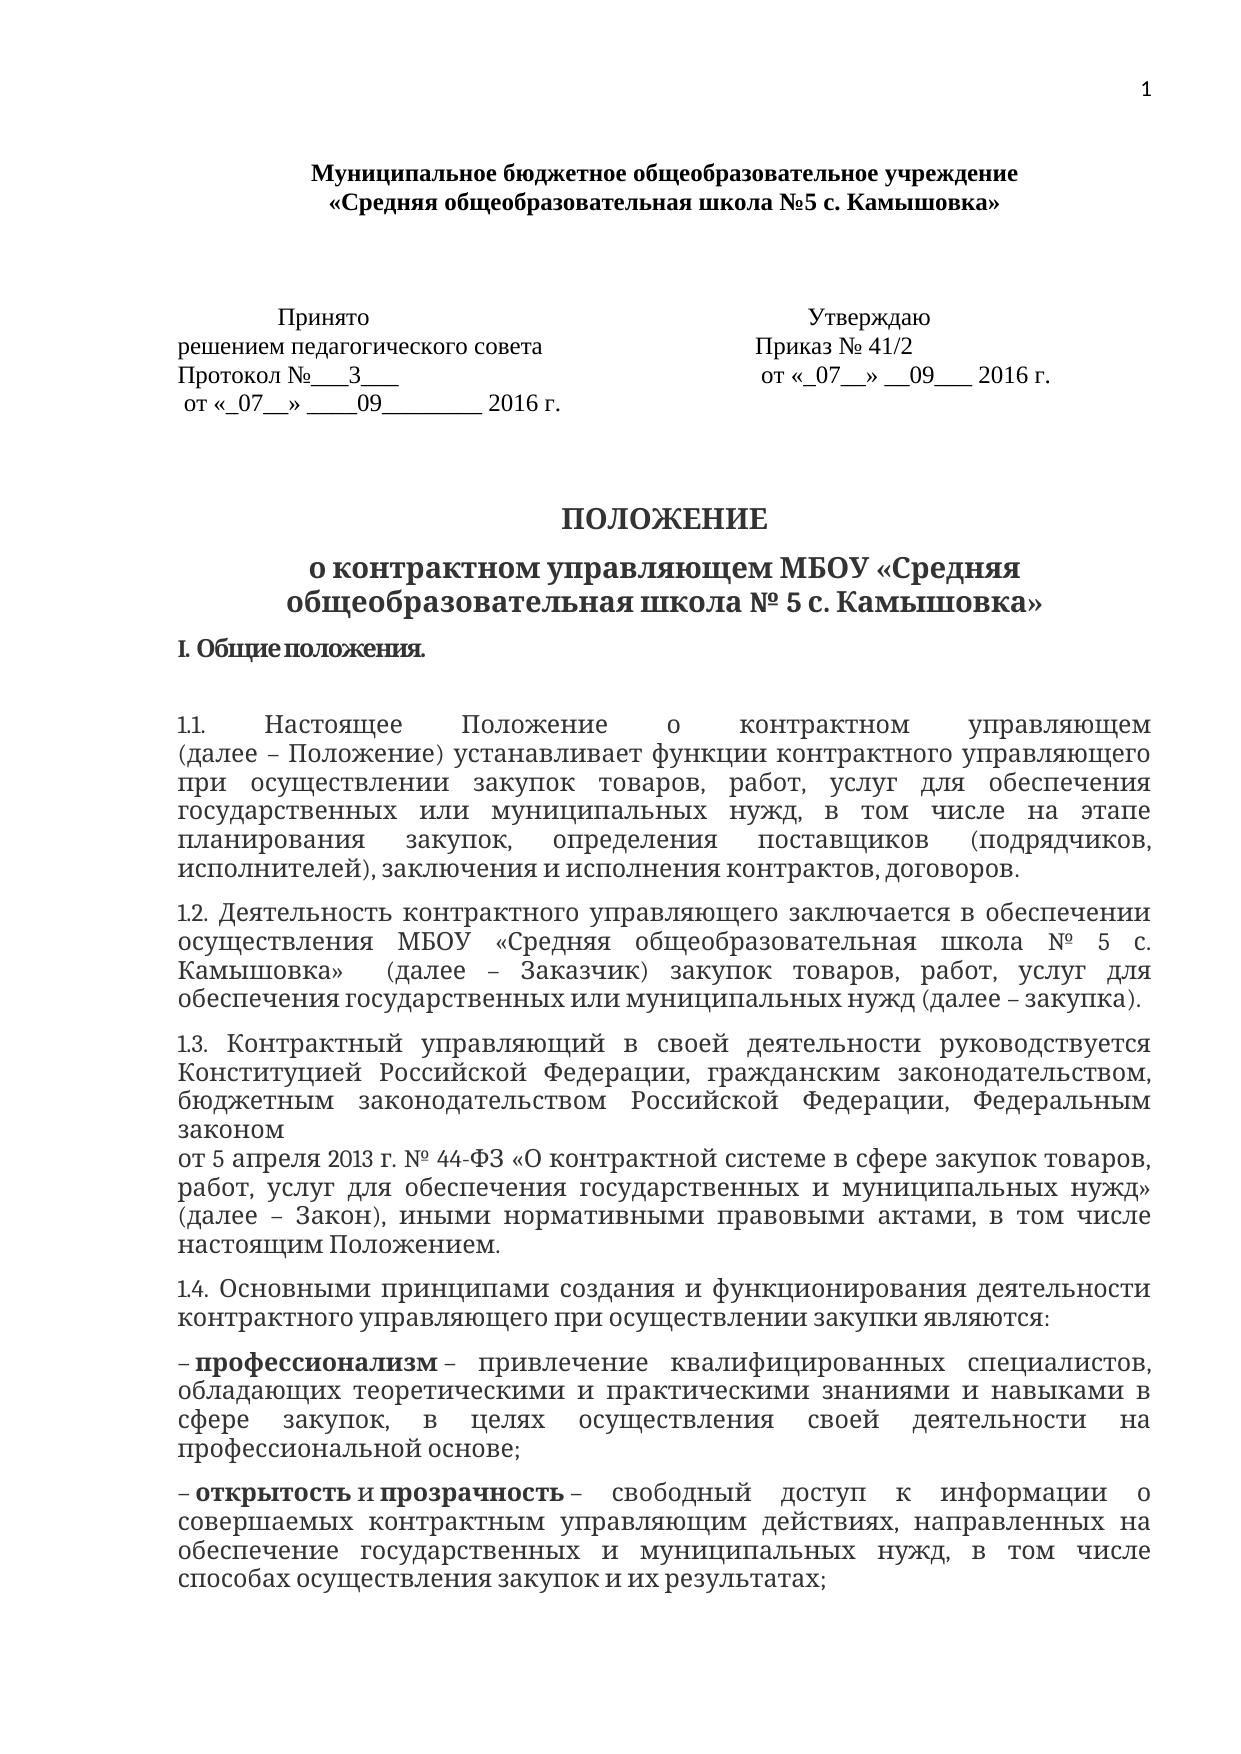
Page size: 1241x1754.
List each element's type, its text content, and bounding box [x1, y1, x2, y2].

text ПОЛОЖЕНИЕ [177, 503, 1152, 537]
text о контрактном управляющем МБОУ «Средняя общеобразовательная школа № 5 с. Камышовка» [177, 553, 1152, 620]
text Принято Утверждаю [177, 302, 1152, 331]
text решением педагогического совета Приказ № 41/2 [177, 331, 1152, 360]
text – профессионализм – привлечение квалифицированных специалистов, обладающих теоретическими и практическими знаниями и навыками в сфере закупок, в целях осуществления своей деятельности на профессиональной основе; [177, 1348, 1152, 1463]
text I. Общие положения. [177, 635, 1152, 664]
text 1.1. Настоящее Положение о контрактном управляющем (далее – Положение) устанавливает функции контрактного управляющего при осуществлении закупок товаров, работ, услуг для обеспечения государственных или муниципальных нужд, в том числе на этапе планирования закупок, определения поставщиков (подрядчиков, исполнителей), заключения и исполнения контрактов, договоров. [177, 711, 1152, 883]
text Протокол №___3___ от «_07__» __09___ 2016 г. [177, 360, 1152, 388]
text 1.2. Деятельность контрактного управляющего заключается в обеспечении осуществления МБОУ «Средняя общеобразовательная школа № 5 с. Камышовка» (далее – Заказчик) закупок товаров, работ, услуг для обеспечения государственных или муниципальных нужд (далее – закупка). [177, 899, 1152, 1014]
text от «_07__» ____09________ 2016 г. [177, 388, 1152, 417]
text 1.3. Контрактный управляющий в своей деятельности руководствуется Конституцией Российской Федерации, гражданским законодательством, бюджетным законодательством Российской Федерации, Федеральным законом от 5 апреля 2013 г. № 44-ФЗ «О контрактной системе в сфере закупок товаров, работ, услуг для обеспечения государственных и муниципальных нужд» (далее – Закон), иными нормативными правовыми актами, в том числе настоящим Положением. [177, 1030, 1152, 1260]
text 1.4. Основными принципами создания и функционирования деятельности контрактного управляющего при осуществлении закупки являются: [177, 1275, 1152, 1333]
text Муниципальное бюджетное общеобразовательное учреждение [177, 158, 1152, 187]
text «Средняя общеобразовательная школа №5 с. Камышовка» [177, 187, 1152, 216]
text – открытость и прозрачность – свободный доступ к информации о совершаемых контрактным управляющим действиях, направленных на обеспечение государственных и муниципальных нужд, в том числе способах осуществления закупок и их результатах; [177, 1479, 1152, 1594]
